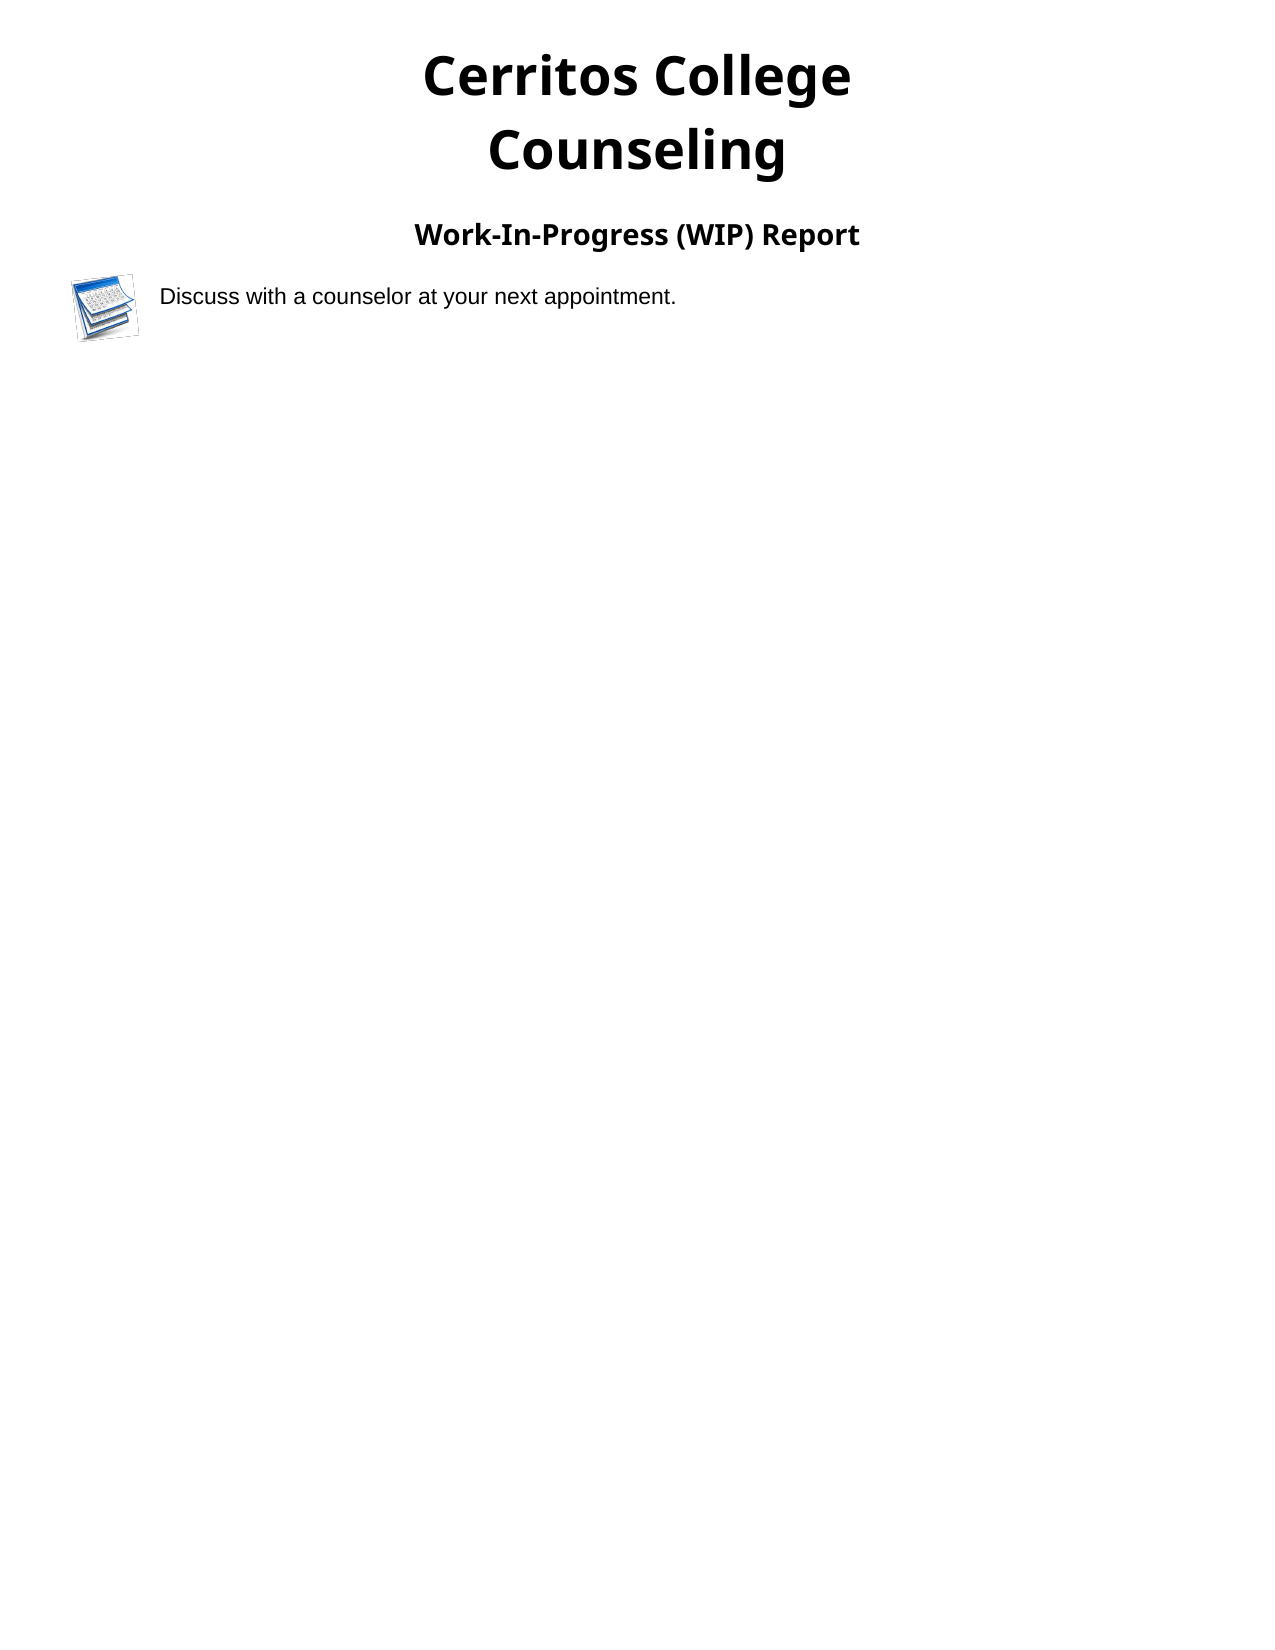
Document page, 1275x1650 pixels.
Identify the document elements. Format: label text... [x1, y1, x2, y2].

picture [72, 275, 139, 342]
text Discuss with a counselor at your next appointment. [134, 283, 1200, 309]
